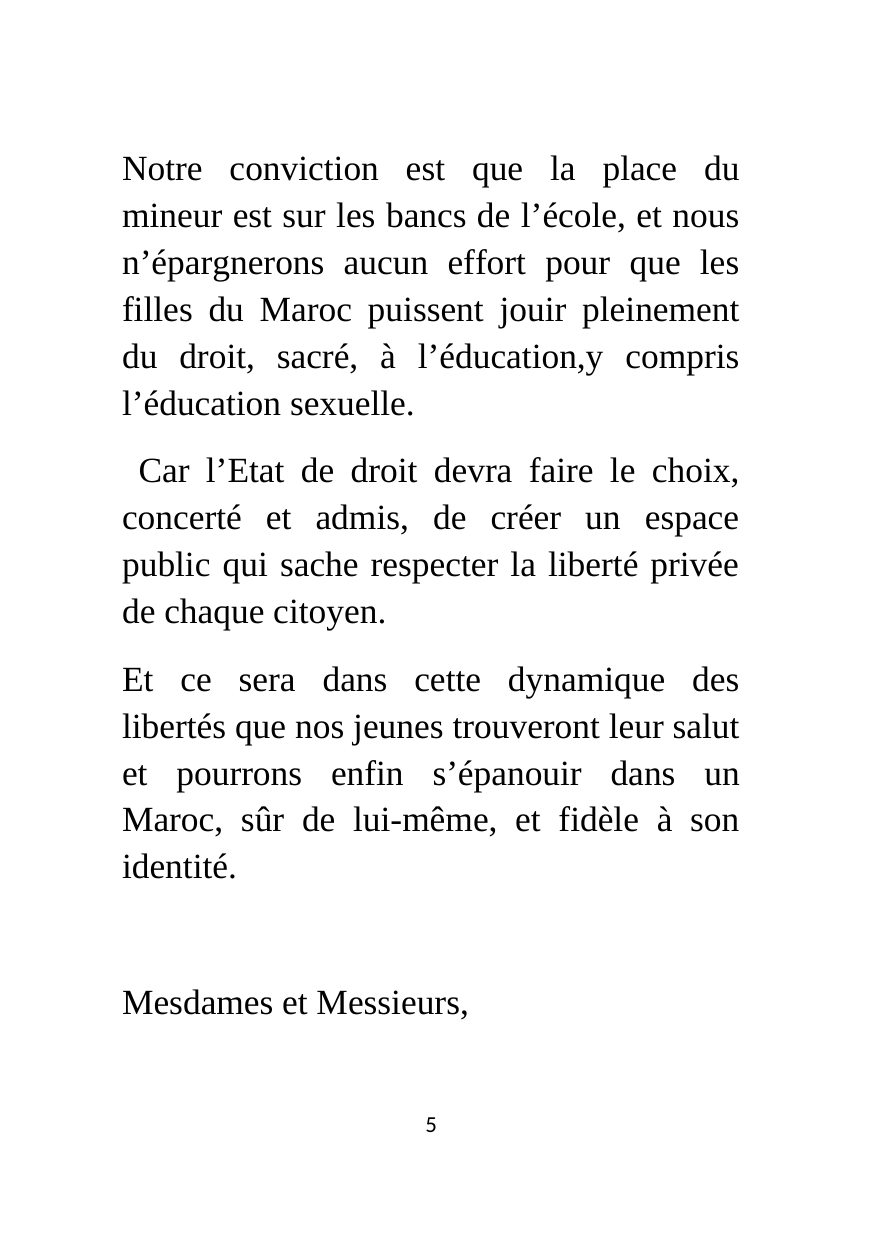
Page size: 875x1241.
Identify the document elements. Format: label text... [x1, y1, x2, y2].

text Notre conviction est que la place du mineur est sur les bancs de l’école, et nous n’épargnerons aucun effort pour que les filles du Maroc puissent jouir pleinement du droit, sacré, à l’éducation,y compris l’éducation sexuelle. [122, 148, 740, 423]
text Mesdames et Messieurs, [122, 981, 740, 1022]
text Car l’Etat de droit devra faire le choix, concerté et admis, de créer un espace public qui sache respecter la liberté privée de chaque citoyen. [122, 450, 740, 631]
text Et ce sera dans cette dynamique des libertés que nos jeunes trouveront leur salut et pourrons enfin s’épanouir dans un Maroc, sûr de lui-même, et fidèle à son identité. [122, 658, 740, 886]
